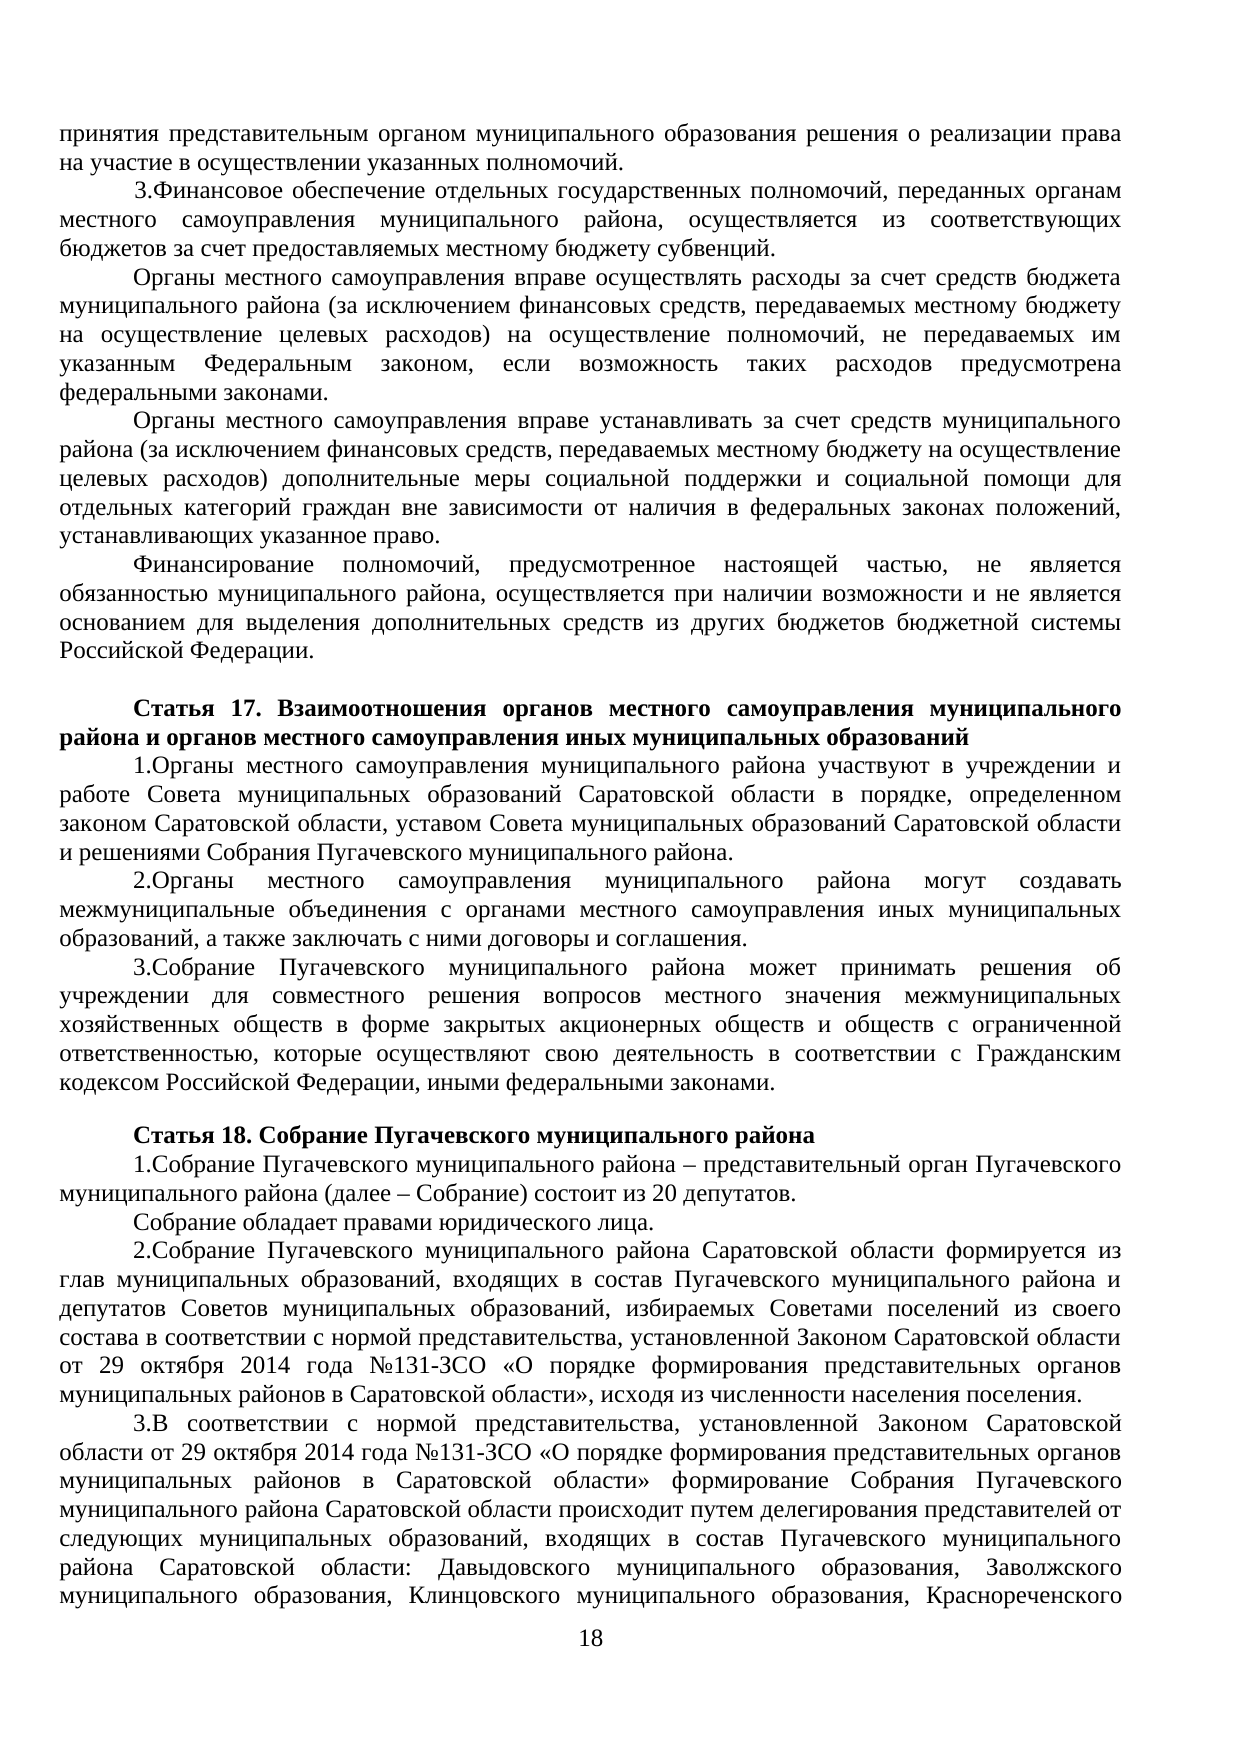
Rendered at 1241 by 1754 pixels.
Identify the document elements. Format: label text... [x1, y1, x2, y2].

text 2.Органы местного самоуправления муниципального района могут создавать межмуниципальные объединения с органами местного самоуправления иных муниципальных образований, а также заключать с ними договоры и соглашения. [59, 866, 1122, 952]
text Собрание обладает правами юридического лица. [59, 1207, 1122, 1236]
text Статья 18. Собрание Пугачевского муниципального района [59, 1121, 1122, 1149]
text Органы местного самоуправления вправе осуществлять расходы за счет средств бюджета муниципального района (за исключением финансовых средств, передаваемых местному бюджету на осуществление целевых расходов) на осуществление полномочий, не передаваемых им указанным Федеральным законом, если возможность таких расходов предусмотрена федеральными законами. [59, 262, 1122, 406]
text 2.Собрание Пугачевского муниципального района Саратовской области формируется из глав муниципальных образований, входящих в состав Пугачевского муниципального района и депутатов Советов муниципальных образований, избираемых Советами поселений из своего состава в соответствии с нормой представительства, установленной Законом Саратовской области от 29 октября 2014 года №131-ЗСО «О порядке формирования представительных органов муниципальных районов в Саратовской области», исходя из численности населения поселения. [59, 1236, 1122, 1408]
text 3.Собрание Пугачевского муниципального района может принимать решения об учреждении для совместного решения вопросов местного значения межмуниципальных хозяйственных обществ в форме закрытых акционерных обществ и обществ с ограниченной ответственностью, которые осуществляют свою деятельность в соответствии с Гражданским кодексом Российской Федерации, иными федеральными законами. [59, 952, 1122, 1096]
text Органы местного самоуправления вправе устанавливать за счет средств муниципального района (за исключением финансовых средств, передаваемых местному бюджету на осуществление целевых расходов) дополнительные меры социальной поддержки и социальной помощи для отдельных категорий граждан вне зависимости от наличия в федеральных законах положений, устанавливающих указанное право. [59, 406, 1122, 549]
text Статья 17. Взаимоотношения органов местного самоуправления муниципального района и органов местного самоуправления иных муниципальных образований [59, 693, 1122, 751]
text 1.Собрание Пугачевского муниципального района – представительный орган Пугачевского муниципального района (далее – Собрание) состоит из 20 депутатов. [59, 1149, 1122, 1207]
text 1.Органы местного самоуправления муниципального района участвуют в учреждении и работе Совета муниципальных образований Саратовской области в порядке, определенном законом Саратовской области, уставом Совета муниципальных образований Саратовской области и решениями Собрания Пугачевского муниципального района. [59, 751, 1122, 866]
text 3.Финансовое обеспечение отдельных государственных полномочий, переданных органам местного самоуправления муниципального района, осуществляется из соответствующих бюджетов за счет предоставляемых местному бюджету субвенций. [59, 176, 1122, 262]
text Финансирование полномочий, предусмотренное настоящей частью, не является обязанностью муниципального района, осуществляется при наличии возможности и не является основанием для выделения дополнительных средств из других бюджетов бюджетной системы Российской Федерации. [59, 549, 1122, 664]
